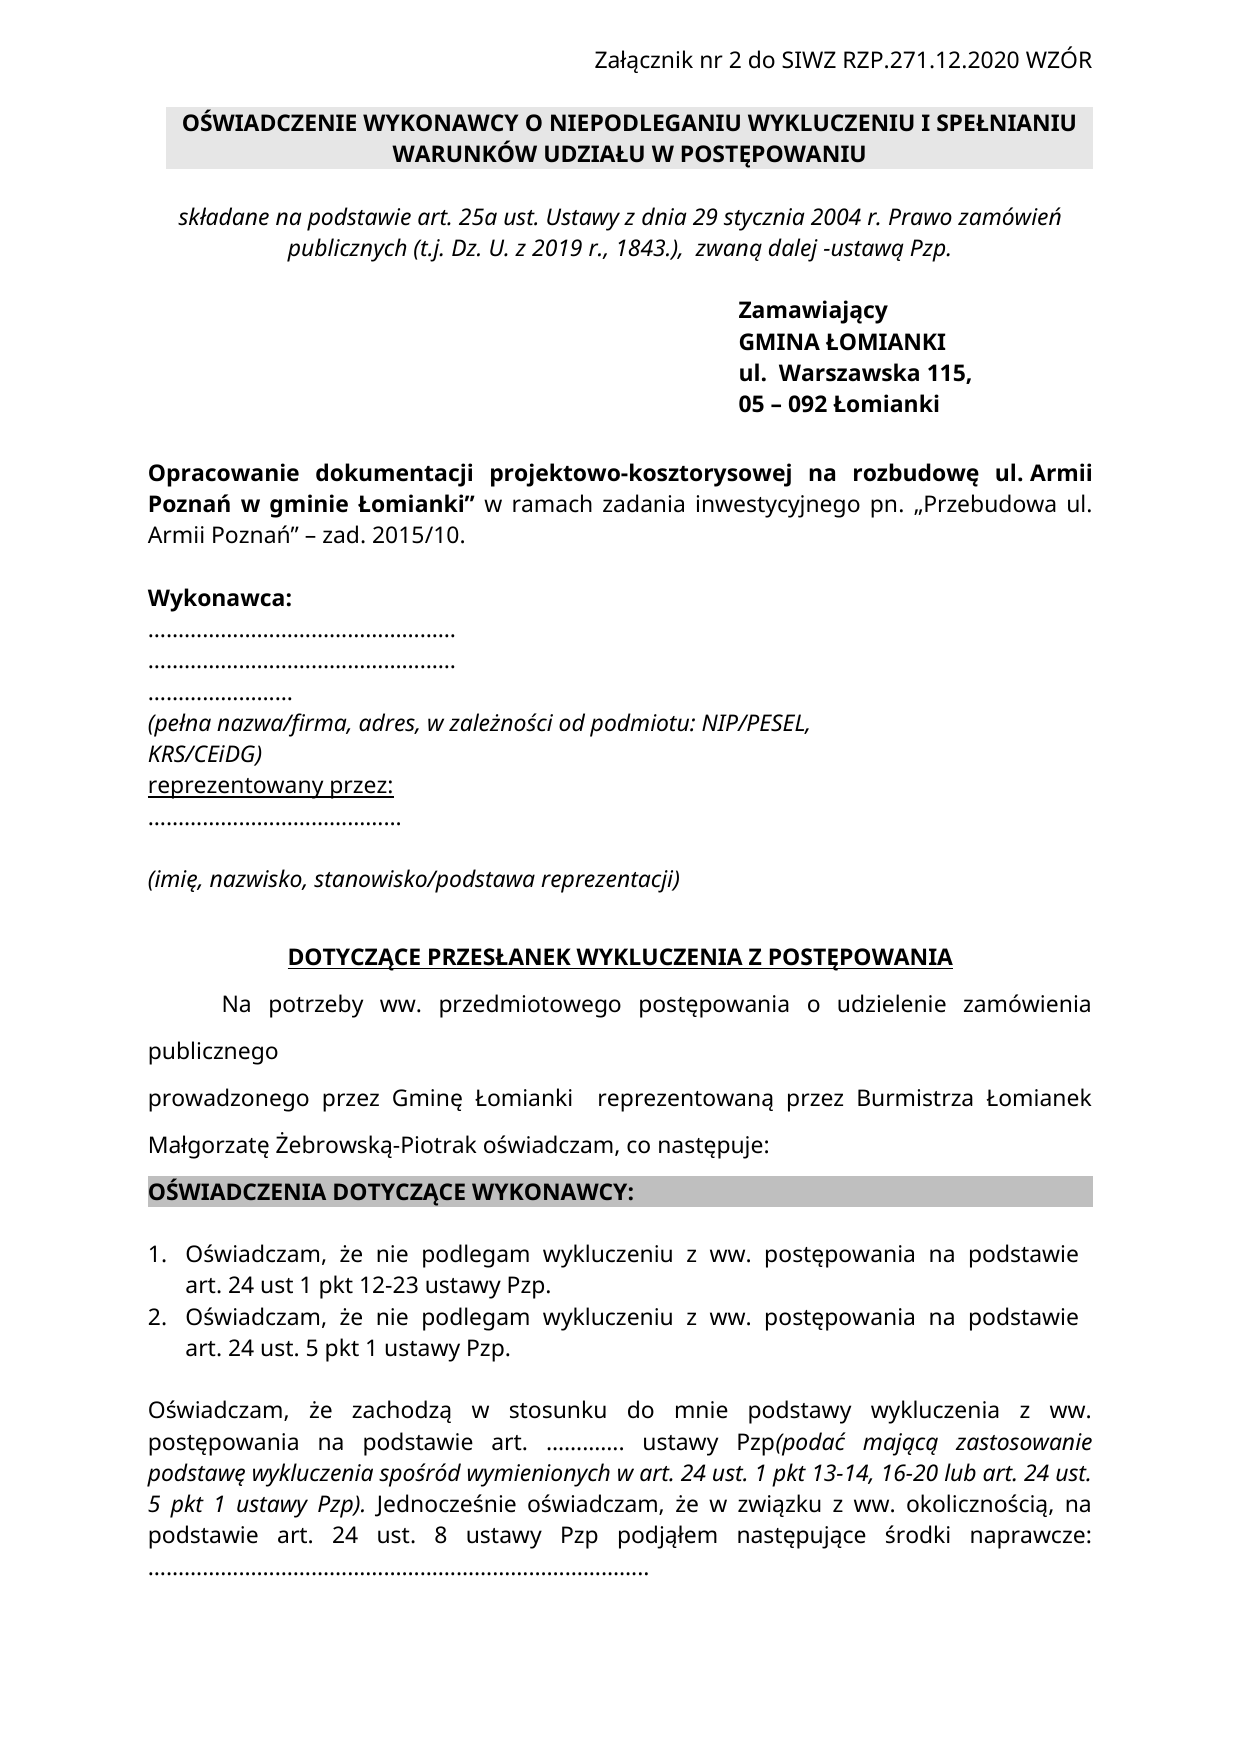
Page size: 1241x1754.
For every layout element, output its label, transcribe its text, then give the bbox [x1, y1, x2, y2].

text 05 – 092 Łomianki [679, 388, 1093, 419]
list Oświadczam, że nie podlegam wykluczeniu z ww. postępowania na podstawie art. 24 ust 1 pkt 12-23 ustawy Pzp. [148, 1238, 1093, 1301]
text GMINA ŁOMIANKI [679, 326, 1093, 357]
text składane na podstawie art. 25a ust. Ustawy z dnia 29 stycznia 2004 r. Prawo zamówień publicznych (t.j. Dz. U. z 2019 r., 1843.), zwaną dalej -ustawą Pzp. [148, 201, 1093, 263]
text OŚWIADCZENIE WYKONAWCY O NIEPODLEGANIU WYKLUCZENIU I SPEŁNIANIU WARUNKÓW UDZIAŁU W POSTĘPOWANIU [166, 107, 1093, 169]
text ……………………………………………………………………………………………………………… [148, 613, 472, 707]
text Na potrzeby ww. przedmiotowego postępowania o udzielenie zamówienia publicznego prowadzonego przez Gminę Łomianki reprezentowaną przez Burmistrza Łomianek Małgorzatę Żebrowską-Piotrak oświadczam, co następuje: [148, 988, 1093, 1160]
text Załącznik nr 2 do SIWZ RZP.271.12.2020 WZÓR [148, 44, 1093, 76]
text (imię, nazwisko, stanowisko/podstawa reprezentacji) [148, 863, 691, 894]
list Oświadczam, że nie podlegam wykluczeniu z ww. postępowania na podstawie art. 24 ust. 5 pkt 1 ustawy Pzp. [148, 1301, 1093, 1363]
text ul. Warszawska 115, [679, 357, 1093, 388]
text DOTYCZĄCE PRZESŁANEK WYKLUCZENIA Z POSTĘPOWANIA [148, 941, 1093, 972]
text Zamawiający [738, 294, 1093, 326]
text OŚWIADCZENIA DOTYCZĄCE WYKONAWCY: [148, 1176, 1093, 1207]
text Oświadczam, że zachodzą w stosunku do mnie podstawy wykluczenia z ww. postępowania na podstawie art. …………. ustawy Pzp(podać mającą zastosowanie podstawę wykluczenia spośród wymienionych w art. 24 ust. 1 pkt 13-14, 16-20 lub art. 24 ust. 5 pkt 1 ustawy Pzp). Jednocześnie oświadczam, że w związku z ww. okolicznością, na podstawie art. 24 ust. 8 ustawy Pzp podjąłem następujące środki naprawcze:……………………………………………………………………….. [148, 1394, 1093, 1582]
text reprezentowany przez: [148, 769, 1093, 801]
text Opracowanie dokumentacji projektowo-kosztorysowej na rozbudowę ul. Armii Poznań w gminie Łomianki” w ramach zadania inwestycyjnego pn. „Przebudowa ul. Armii Poznań” – zad. 2015/10. [148, 457, 1093, 551]
text (pełna nazwa/firma, adres, w zależności od podmiotu: NIP/PESEL, KRS/CEiDG) [148, 707, 860, 769]
text …………………………………… [148, 801, 472, 832]
text Wykonawca: [148, 582, 1093, 613]
